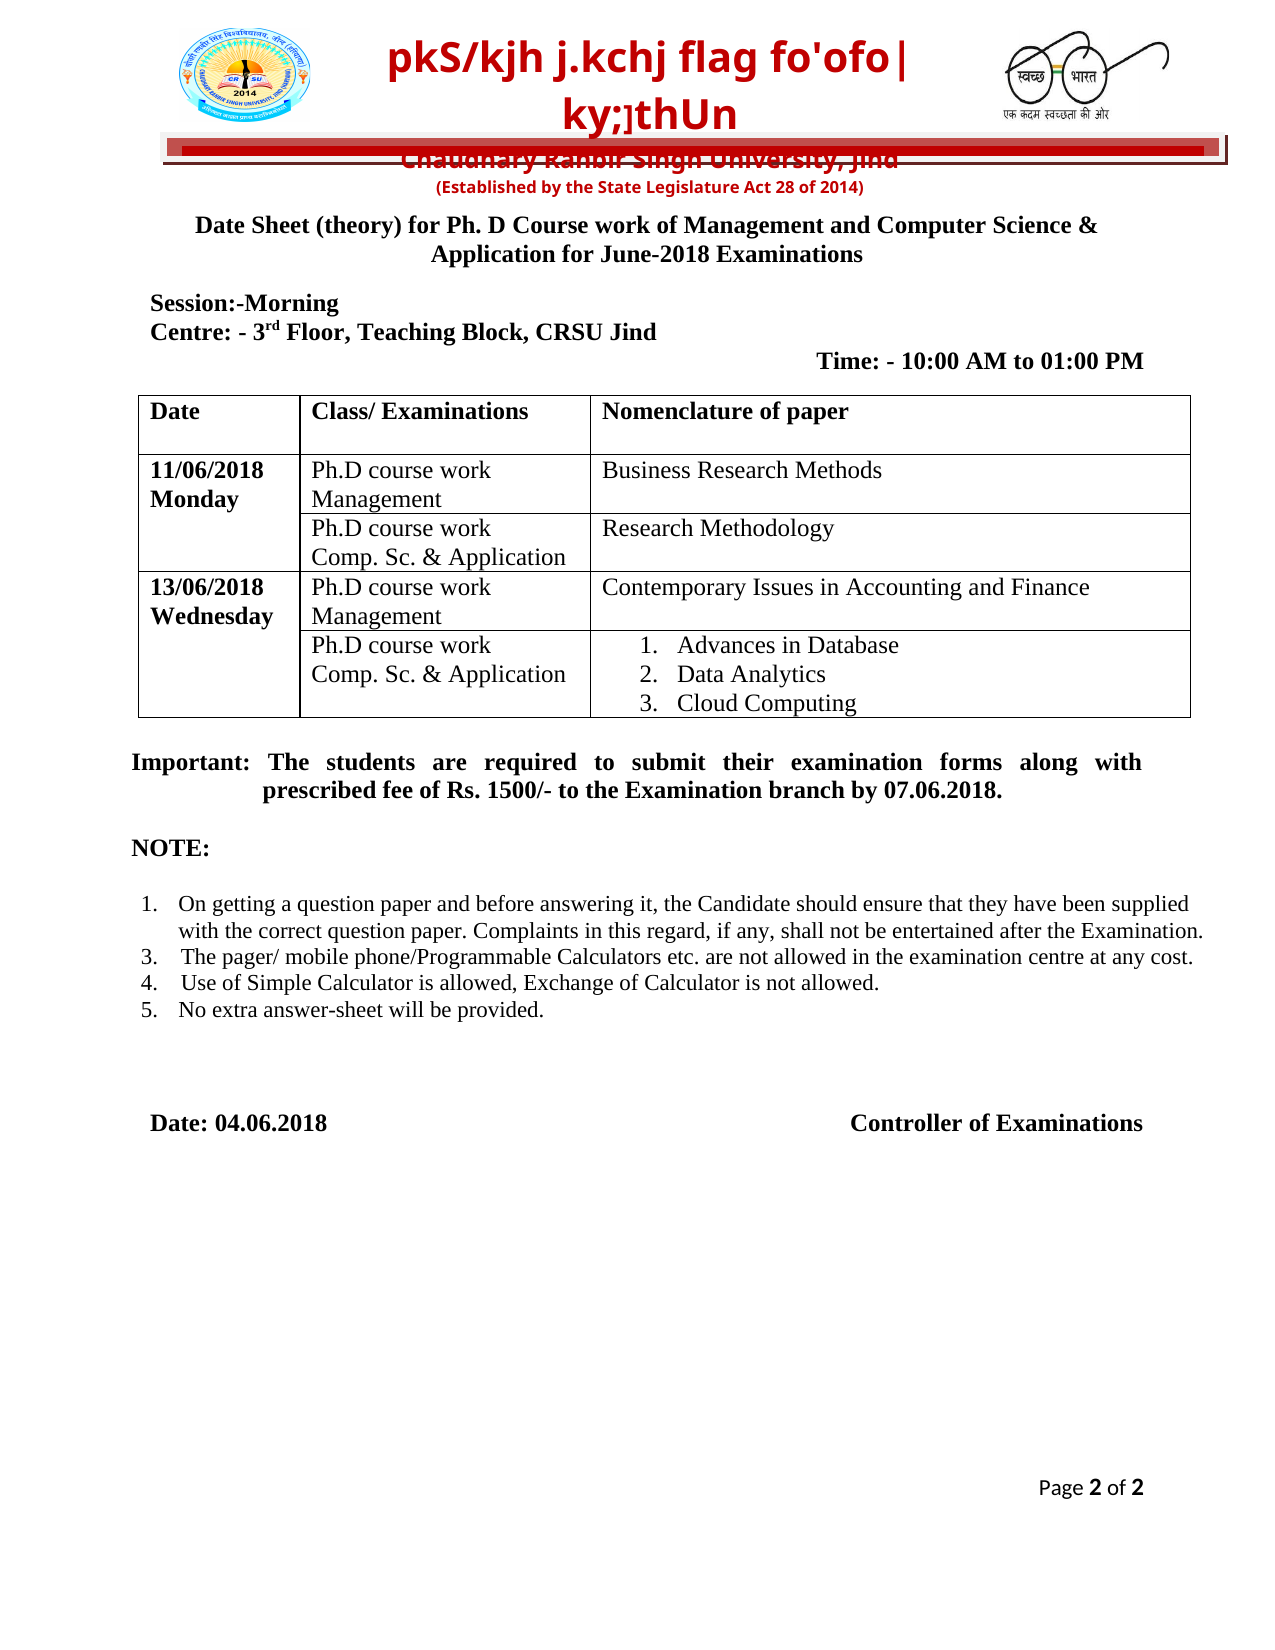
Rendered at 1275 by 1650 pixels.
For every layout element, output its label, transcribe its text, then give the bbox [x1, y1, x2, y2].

table_header Nomenclature of paper [591, 396, 1190, 454]
text NOTE: [131, 833, 1144, 862]
text Time: - 10:00 AM to 01:00 PM [150, 346, 1144, 374]
table_cell 13/06/2018 Wednesday [139, 572, 299, 717]
text Date Sheet (theory) for Ph. D Course work of Management and Computer Science & Application for June-2018 Examinations [150, 210, 1144, 267]
text 4. Use of Simple Calculator is allowed, Exchange of Calculator is not allowed. [141, 969, 1222, 996]
table_cell Business Research Methods [591, 455, 1190, 512]
table_cell Advances in Database Data Analytics Cloud Computing [591, 631, 1190, 717]
table_cell Ph.D course work Management [301, 572, 590, 629]
list On getting a question paper and before answering it, the Candidate should ensure that they have been supplied [141, 890, 1222, 917]
table_header Class/ Examinations [301, 396, 590, 454]
table_header Date [139, 396, 299, 454]
text Centre: - 3rd Floor, Teaching Block, CRSU Jind [150, 317, 1144, 346]
table_cell Ph.D course work Comp. Sc. & Application [301, 631, 590, 717]
text 5. No extra answer-sheet will be provided. [141, 996, 1222, 1022]
table_cell Research Methodology [591, 514, 1190, 571]
text with the correct question paper. Complaints in this regard, if any, shall not be entertained after the Examination. [178, 917, 1222, 943]
table_cell Ph.D course work Management [301, 455, 590, 512]
table_cell Contemporary Issues in Accounting and Finance [591, 572, 1190, 629]
text Important: The students are required to submit their examination forms along with prescribed fee of Rs. 1500/- to the Examination branch by 07.06.2018. [131, 747, 1144, 804]
table_cell Ph.D course work Comp. Sc. & Application [301, 514, 590, 571]
text 3. The pager/ mobile phone/Programmable Calculators etc. are not allowed in the examination centre at any cost. [141, 943, 1222, 969]
text Session:-Morning [150, 288, 1144, 317]
picture [179, 28, 311, 122]
picture [990, 28, 1170, 122]
text Date: 04.06.2018 Controller of Examinations [150, 1108, 1144, 1136]
table_cell 11/06/2018 Monday [139, 455, 299, 571]
